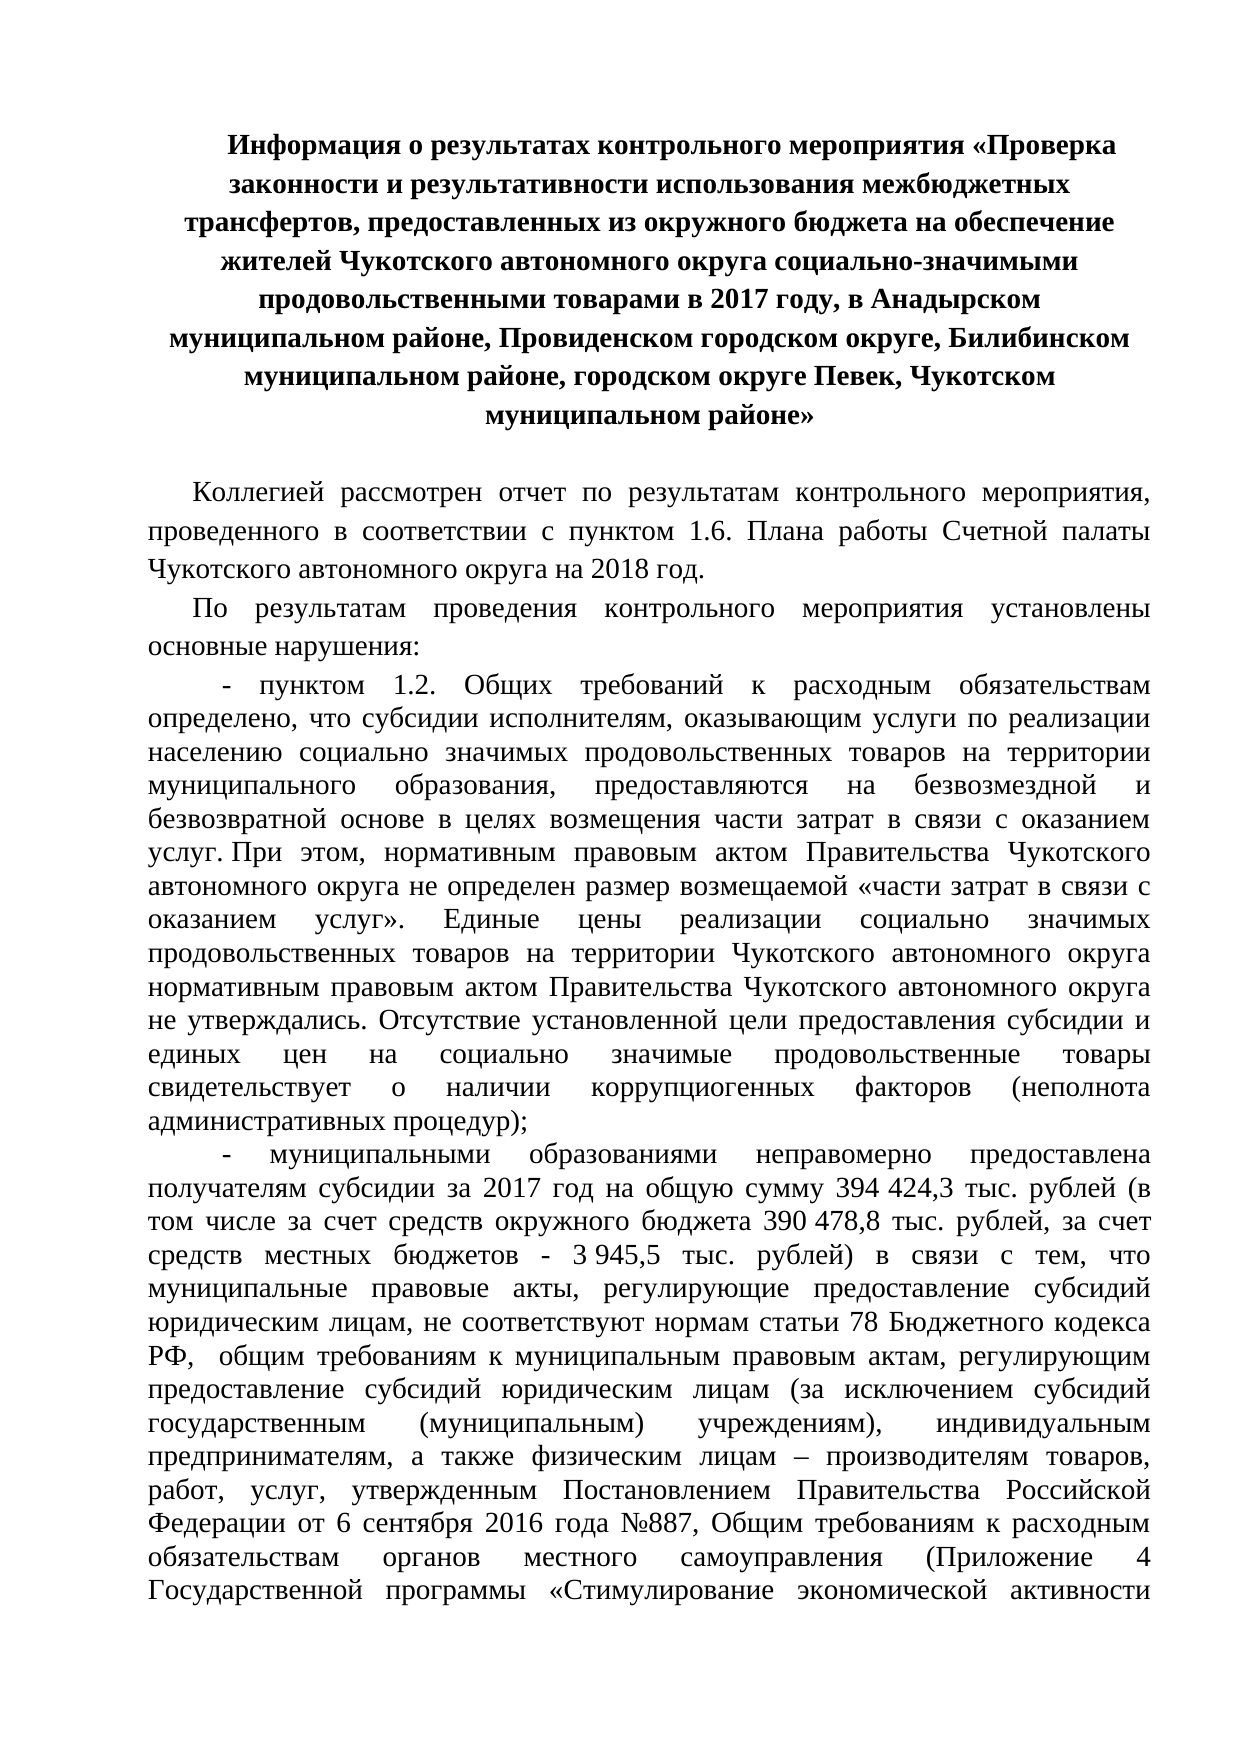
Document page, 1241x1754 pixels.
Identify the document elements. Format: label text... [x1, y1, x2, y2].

text По результатам проведения контрольного мероприятия установлены основные нарушения: [148, 590, 1152, 662]
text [148, 1136, 1152, 1606]
text Информация о результатах контрольного мероприятия «Проверка законности и результативности использования межбюджетных трансфертов, предоставленных из окружного бюджета на обеспечение жителей Чукотского автономного округа социально-значимыми продовольственными товарами в 2017 году, в Анадырском муниципальном районе, Провиденском городском округе, Билибинском муниципальном районе, городском округе Певек, Чукотском муниципальном районе» [148, 127, 1152, 431]
text Коллегией рассмотрен отчет по результатам контрольного мероприятия, проведенного в соответствии с пунктом 1.6. Плана работы Счетной палаты Чукотского автономного округа на 2018 год. [148, 474, 1152, 585]
text - пунктом 1.2. Общих требований к расходным обязательствам определено, что субсидии исполнителям, оказывающим услуги по реализации населению социально значимых продовольственных товаров на территории муниципального образования, предоставляются на безвозмездной и безвозвратной основе в целях возмещения части затрат в связи с оказанием услуг. При этом, нормативным правовым актом Правительства Чукотского автономного округа не определен размер возмещаемой «части затрат в связи с оказанием услуг». Единые цены реализации социально значимых продовольственных товаров на территории Чукотского автономного округа нормативным правовым актом Правительства Чукотского автономного округа не утверждались. Отсутствие установленной цели предоставления субсидии и единых цен на социально значимые продовольственные товары свидетельствует о наличии коррупциогенных факторов (неполнота административных процедур); [148, 667, 1152, 1136]
